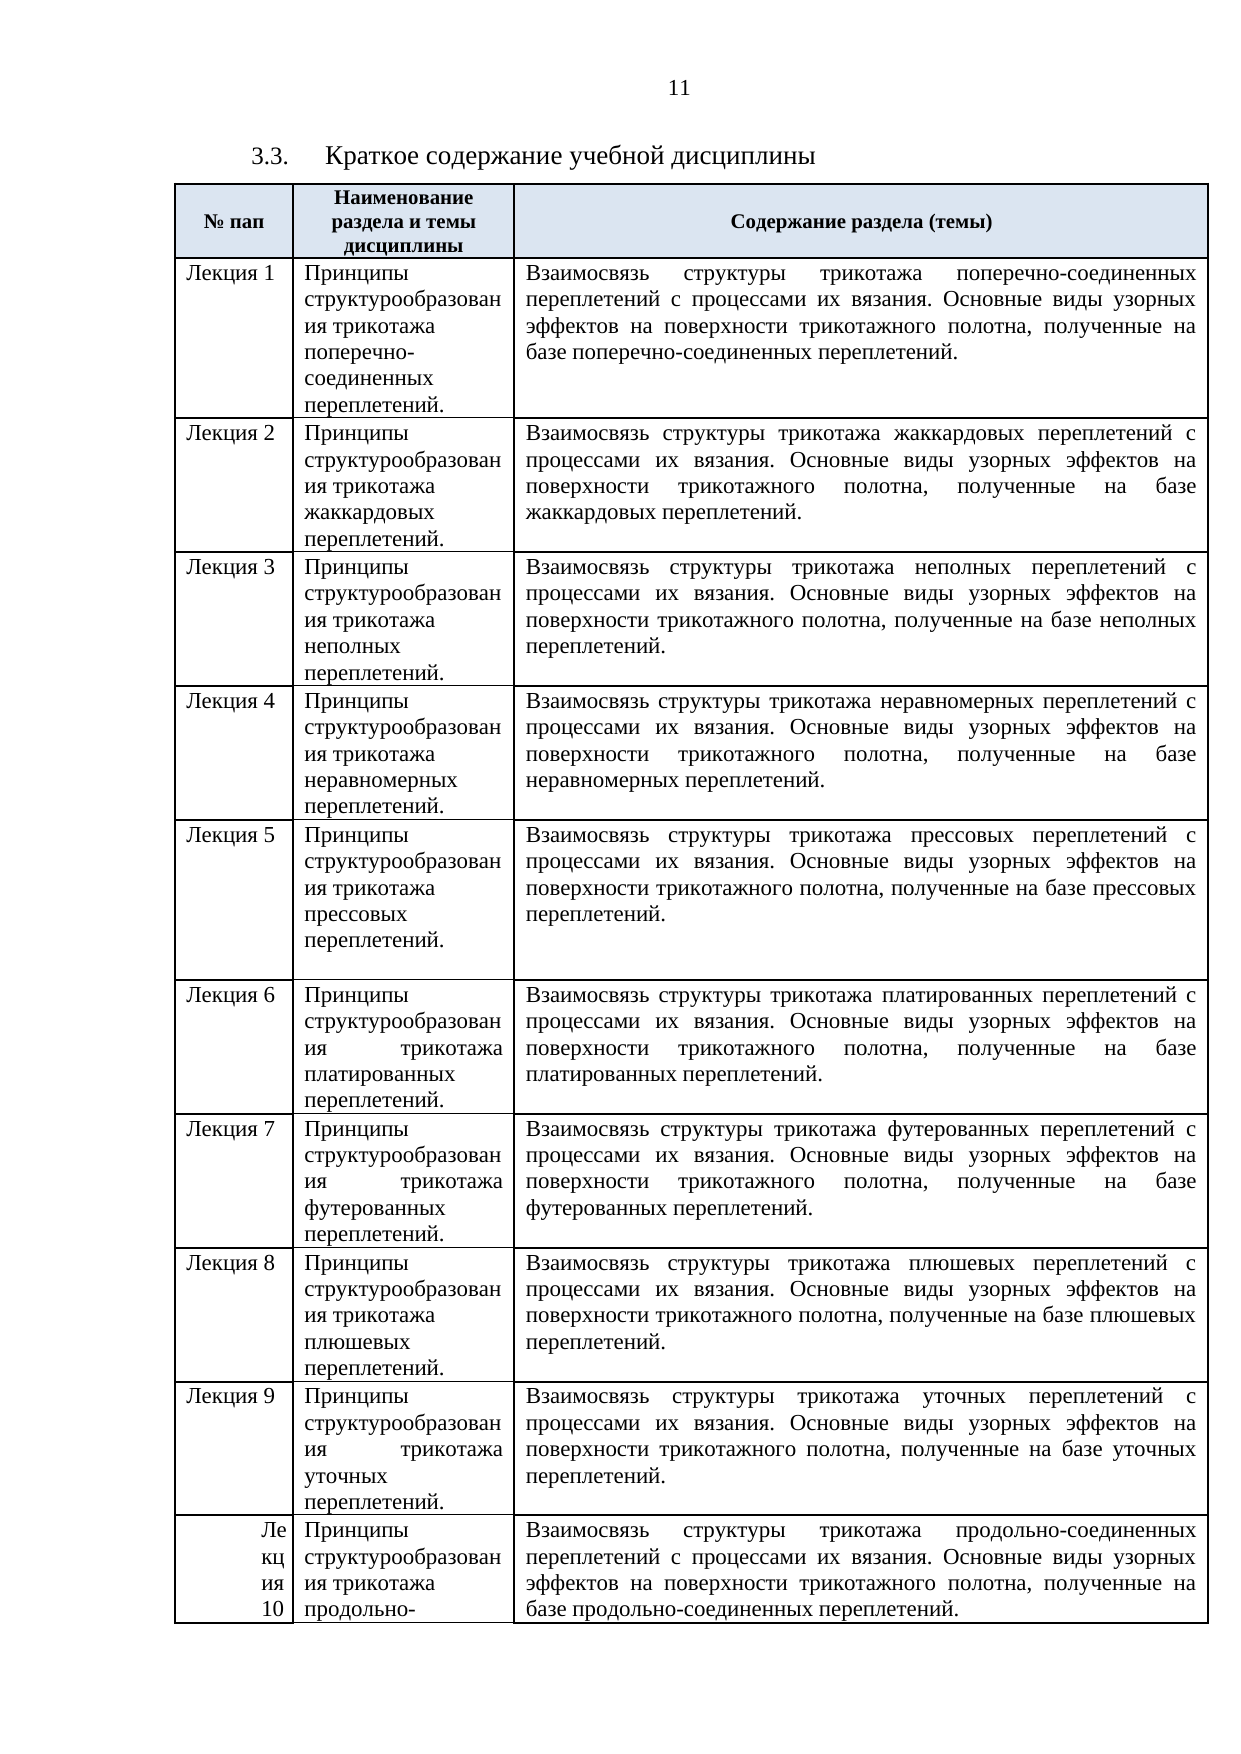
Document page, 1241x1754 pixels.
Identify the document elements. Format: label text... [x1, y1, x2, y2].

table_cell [294, 1515, 513, 1622]
table_header № пап [176, 185, 292, 257]
table_cell Лекция 9 [176, 1383, 292, 1514]
table_cell Лекция 7 [176, 1115, 292, 1247]
table_cell Лекция 1 [176, 259, 292, 417]
table_cell Принципы структурообразования трикотажа неравномерных переплетений. [294, 686, 513, 819]
table_cell Лекция 10 [176, 1516, 292, 1622]
subtitle Краткое содержание учебной дисциплины [251, 139, 1181, 170]
table_cell Взаимосвязь структуры трикотажа прессовых переплетений с процессами их вязания. Основные виды узорных эффектов на поверхности трикотажного полотна, полученные на базе прессовых переплетений. [515, 821, 1207, 979]
table_cell Принципы структурообразования трикотажа поперечно-соединенных переплетений. [294, 259, 513, 417]
table_cell Лекция 4 [176, 687, 292, 819]
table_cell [515, 1516, 1207, 1622]
table_cell Взаимосвязь структуры трикотажа жаккардовых переплетений с процессами их вязания. Основные виды узорных эффектов на поверхности трикотажного полотна, полученные на базе жаккардовых переплетений. [515, 419, 1207, 551]
table_cell Взаимосвязь структуры трикотажа плюшевых переплетений с процессами их вязания. Основные виды узорных эффектов на поверхности трикотажного полотна, полученные на базе плюшевых переплетений. [515, 1249, 1207, 1381]
table_cell Лекция 5 [176, 821, 292, 979]
table_cell Лекция 3 [176, 553, 292, 685]
table_cell Взаимосвязь структуры трикотажа неполных переплетений с процессами их вязания. Основные виды узорных эффектов на поверхности трикотажного полотна, полученные на базе неполных переплетений. [515, 553, 1207, 685]
table_cell Лекция 2 [176, 419, 292, 551]
table_cell Принципы структурообразования трикотажа жаккардовых переплетений. [294, 418, 513, 551]
table_cell Взаимосвязь структуры трикотажа платированных переплетений с процессами их вязания. Основные виды узорных эффектов на поверхности трикотажного полотна, полученные на базе платированных переплетений. [515, 981, 1207, 1113]
table_cell Взаимосвязь структуры трикотажа уточных переплетений с процессами их вязания. Основные виды узорных эффектов на поверхности трикотажного полотна, полученные на базе уточных переплетений. [515, 1383, 1207, 1514]
table_cell Принципы структурообразования трикотажа плюшевых переплетений. [294, 1248, 513, 1381]
table_cell Лекция 6 [176, 981, 292, 1113]
table_cell Принципы структурообразования трикотажа неполных переплетений. [294, 552, 513, 685]
table_cell Принципы структурообразования трикотажа прессовых переплетений. [294, 820, 513, 979]
table_cell Принципы структурообразования трикотажа уточных переплетений. [294, 1382, 513, 1514]
table_cell Принципы структурообразования трикотажа платированных переплетений. [294, 980, 513, 1113]
table_header Содержание раздела (темы) [515, 185, 1207, 257]
table_header Наименование раздела и темы дисциплины [294, 185, 513, 257]
table_cell Лекция 8 [176, 1249, 292, 1381]
table_cell Взаимосвязь структуры трикотажа неравномерных переплетений с процессами их вязания. Основные виды узорных эффектов на поверхности трикотажного полотна, полученные на базе неравномерных переплетений. [515, 687, 1207, 819]
table_cell Взаимосвязь структуры трикотажа поперечно-соединенных переплетений с процессами их вязания. Основные виды узорных эффектов на поверхности трикотажного полотна, полученные на базе поперечно-соединенных переплетений. [515, 259, 1207, 417]
table_cell Принципы структурообразования трикотажа футерованных переплетений. [294, 1114, 513, 1247]
table_cell Взаимосвязь структуры трикотажа футерованных переплетений с процессами их вязания. Основные виды узорных эффектов на поверхности трикотажного полотна, полученные на базе футерованных переплетений. [515, 1115, 1207, 1247]
